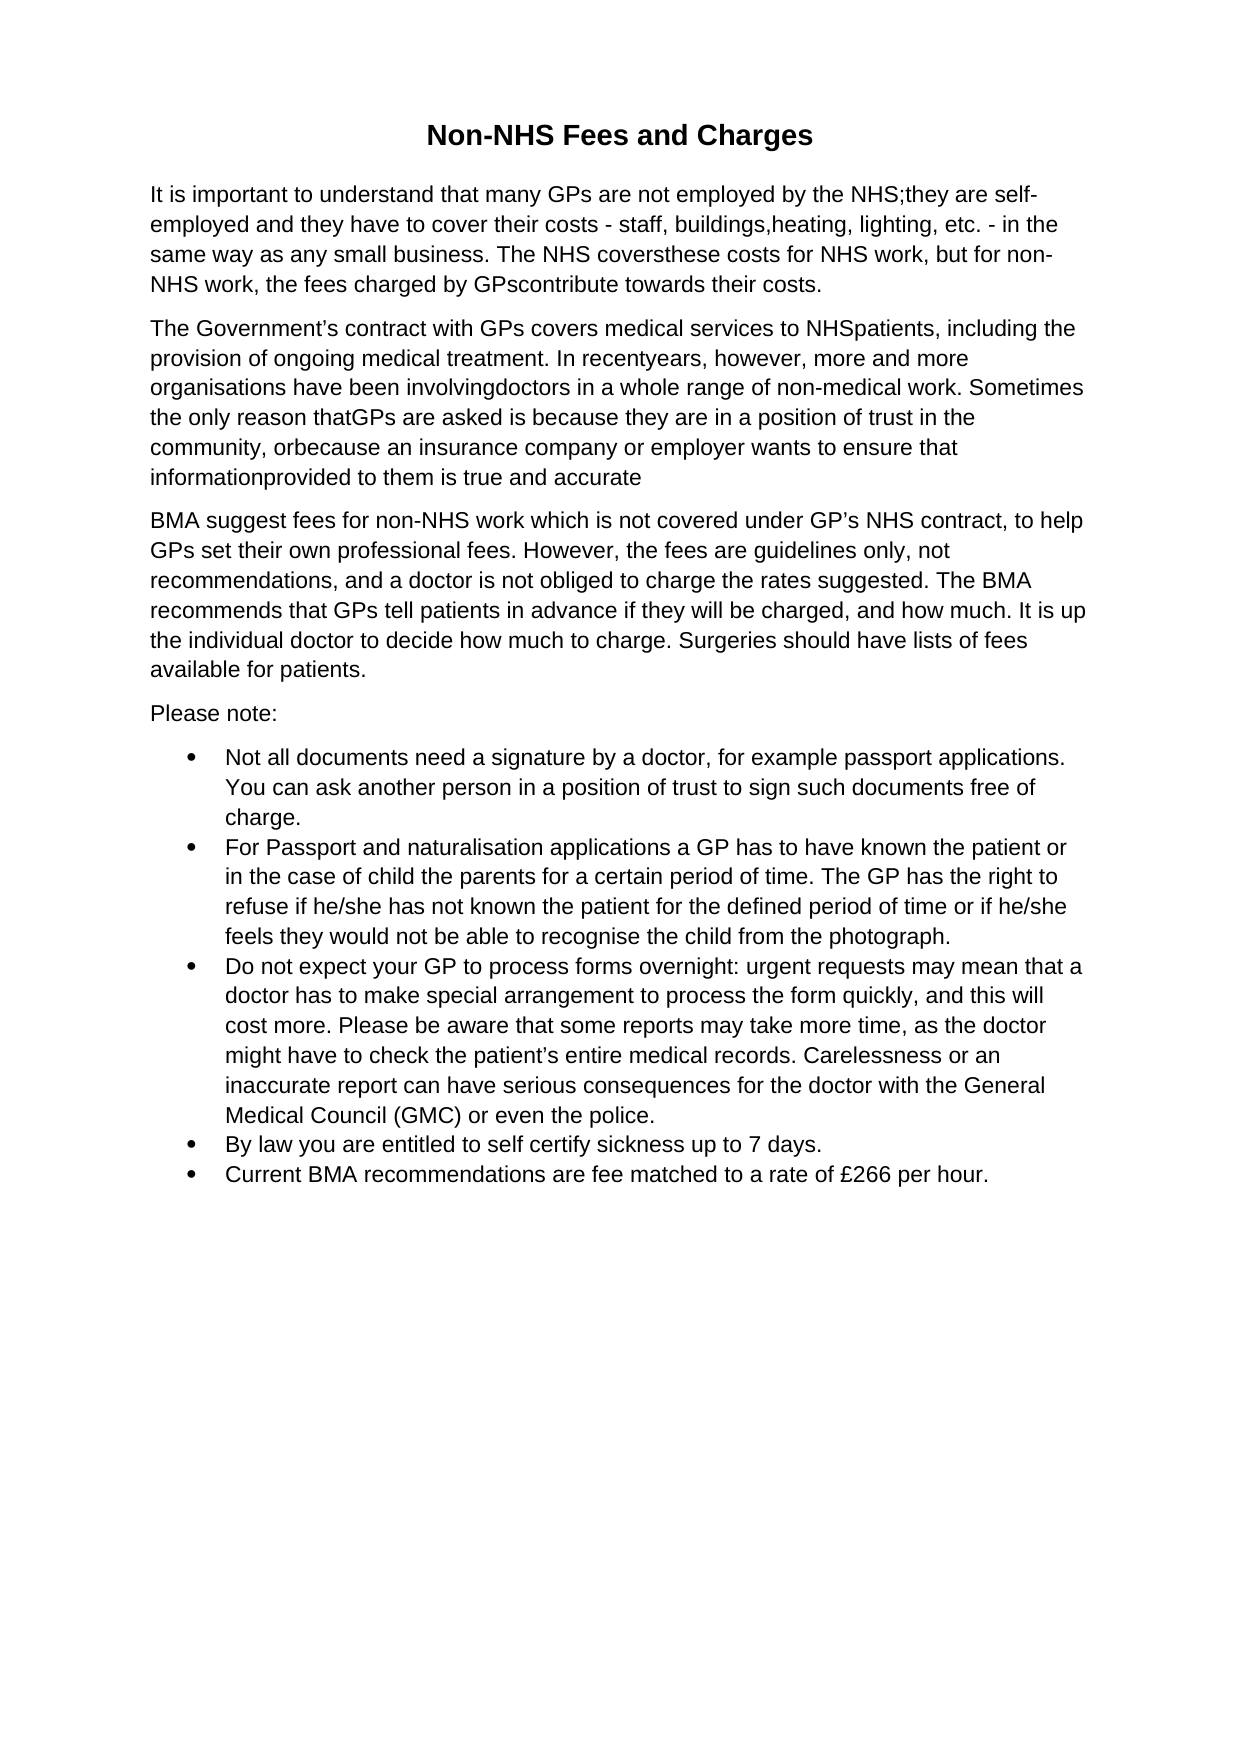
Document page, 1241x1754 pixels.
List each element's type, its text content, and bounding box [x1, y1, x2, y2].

list Current BMA recommendations are fee matched to a rate of £266 per hour. [187, 1158, 1090, 1188]
text It is important to understand that many GPs are not employed by the NHS;they are self-employed and they have to cover their costs - staff, buildings,heating, lighting, etc. - in the same way as any small business. The NHS coversthese costs for NHS work, but for non-NHS work, the fees charged by GPscontribute towards their costs. [150, 178, 1090, 297]
text Please note: [150, 697, 1090, 727]
list By law you are entitled to self certify sickness up to 7 days. [187, 1128, 1090, 1158]
text The Government’s contract with GPs covers medical services to NHSpatients, including the provision of ongoing medical treatment. In recentyears, however, more and more organisations have been involvingdoctors in a whole range of non-medical work. Sometimes the only reason thatGPs are asked is because they are in a position of trust in the community, orbecause an insurance company or employer wants to ensure that informationprovided to them is true and accurate [150, 311, 1090, 490]
list Do not expect your GP to process forms overnight: urgent requests may mean that a doctor has to make special arrangement to process the form quickly, and this will cost more. Please be aware that some reports may take more time, as the doctor might have to check the patient’s entire medical records. Carelessness or an inaccurate report can have serious consequences for the doctor with the General Medical Council (GMC) or even the police. [187, 949, 1090, 1128]
text Non-NHS Fees and Charges [150, 118, 1090, 152]
text BMA suggest fees for non-NHS work which is not covered under GP’s NHS contract, to help GPs set their own professional fees. However, the fees are guidelines only, not recommendations, and a doctor is not obliged to charge the rates suggested. The BMA recommends that GPs tell patients in advance if they will be charged, and how much. It is up the individual doctor to decide how much to charge. Surgeries should have lists of fees available for patients. [150, 504, 1090, 683]
list For Passport and naturalisation applications a GP has to have known the patient or in the case of child the parents for a certain period of time. The GP has the right to refuse if he/she has not known the patient for the defined period of time or if he/she feels they would not be able to recognise the child from the photograph. [187, 830, 1090, 949]
list Not all documents need a signature by a doctor, for example passport applications. You can ask another person in a position of trust to sign such documents free of charge. [187, 741, 1090, 830]
